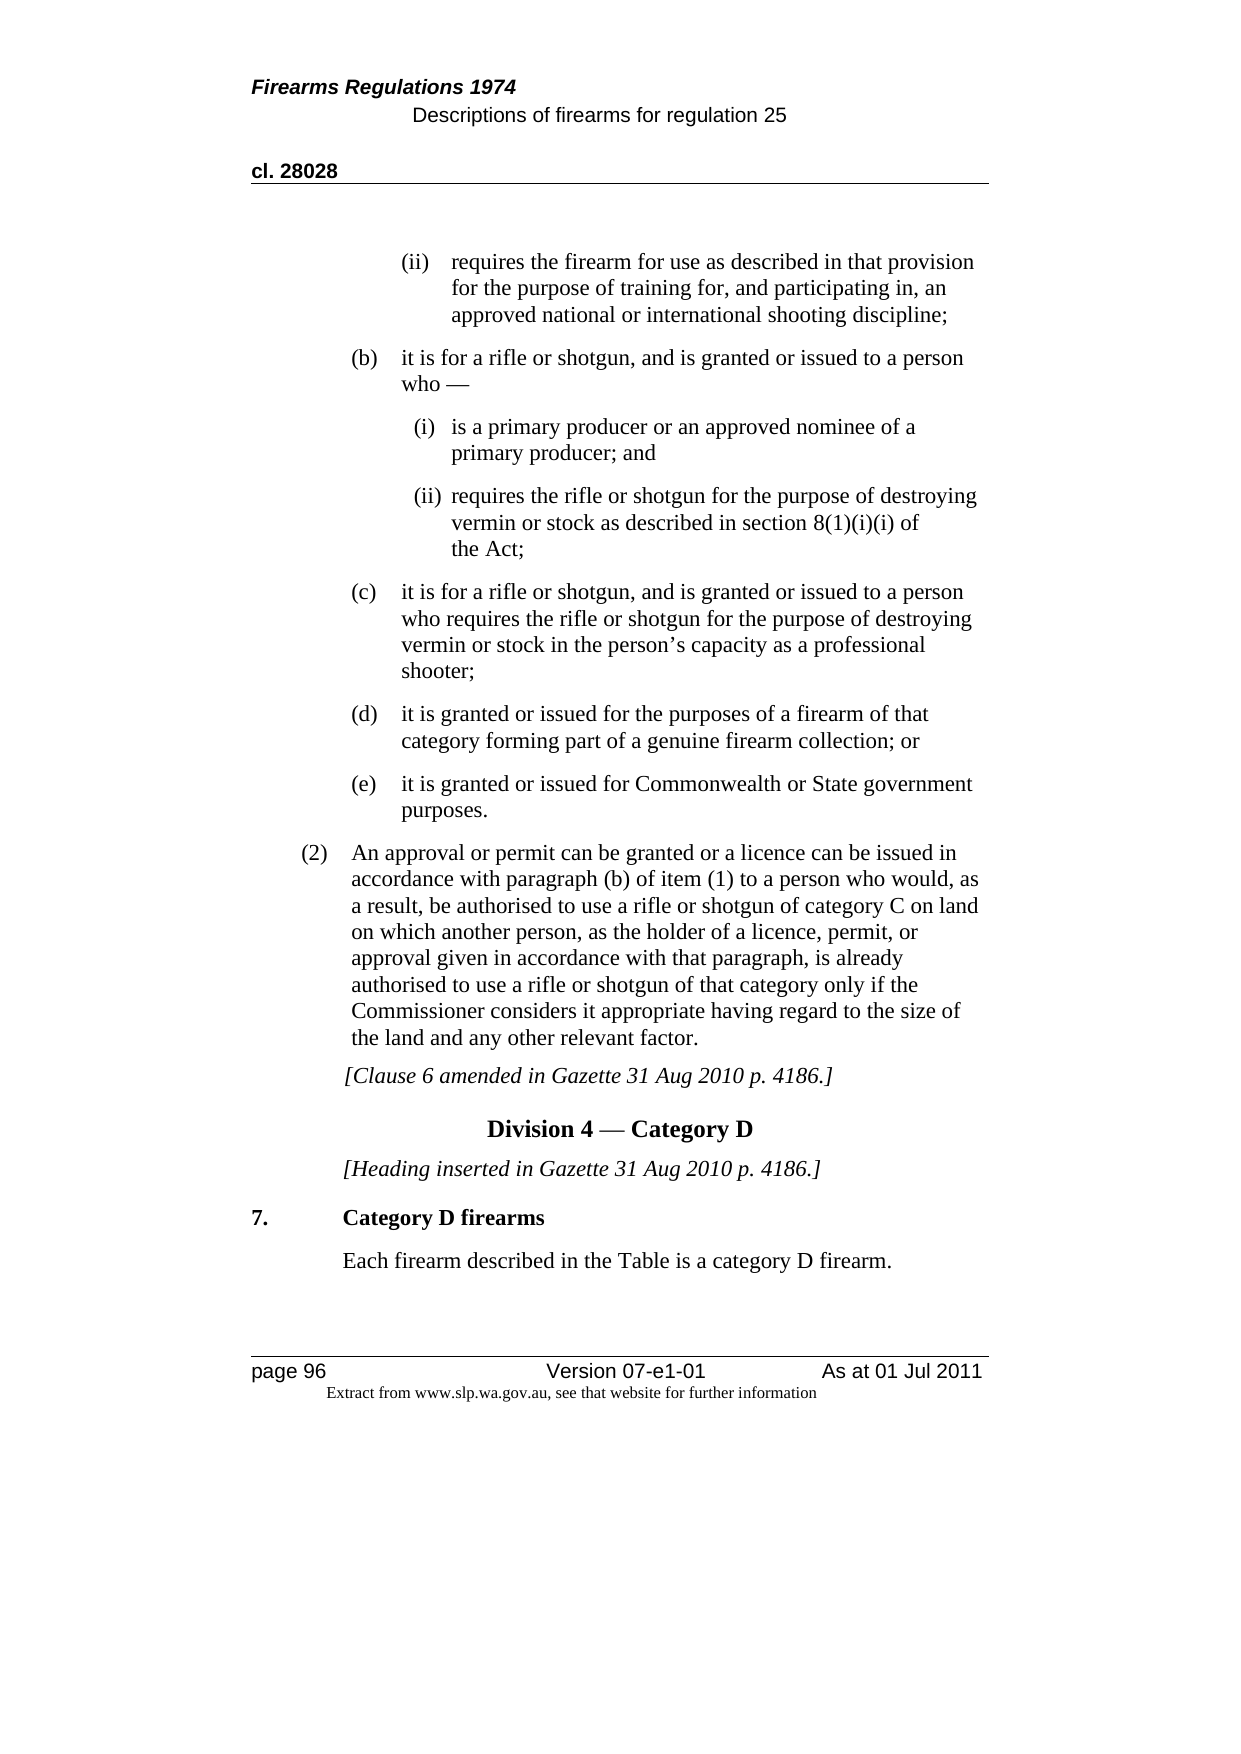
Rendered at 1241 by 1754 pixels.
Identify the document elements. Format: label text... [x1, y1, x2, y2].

text Each firearm described in the Table is a category D firearm. [251, 1247, 989, 1274]
text (2) An approval or permit can be granted or a licence can be issued in accordance with paragraph (b) of item (1) to a person who would, as a result, be authorised to use a rifle or shotgun of category C on land on which another person, as the holder of a licence, permit, or approval given in accordance with that paragraph, is already authorised to use a rifle or shotgun of that category only if the Commissioner considers it appropriate having regard to the size of the land and any other relevant factor. [251, 839, 989, 1050]
text [Clause 6 amended in Gazette 31 Aug 2010 p. 4186.] [251, 1062, 989, 1089]
subtitle [Heading inserted in Gazette 31 Aug 2010 p. 4186.] [251, 1155, 989, 1181]
subtitle 7. Category D firearms [251, 1204, 989, 1231]
text (c) it is for a rifle or shotgun, and is granted or issued to a person who requires the rifle or shotgun for the purpose of destroying vermin or stock in the person’s capacity as a professional shooter; [251, 578, 989, 684]
text (b) it is for a rifle or shotgun, and is granted or issued to a person who — [251, 344, 989, 396]
text (i) is a primary producer or an approved nominee of a primary producer; and [251, 413, 989, 466]
text (d) it is granted or issued for the purposes of a firearm of that category forming part of a genuine firearm collection; or [251, 700, 989, 753]
text (ii) requires the rifle or shotgun for the purpose of destroying vermin or stock as described in section 8(1)(i)(i) of the Act; [251, 482, 989, 562]
subtitle Division 4 — Category D [251, 1114, 989, 1142]
text (ii) requires the firearm for use as described in that provision for the purpose of training for, and participating in, an approved national or international shooting discipline; [251, 248, 989, 327]
text (e) it is granted or issued for Commonwealth or State government purposes. [251, 770, 989, 822]
